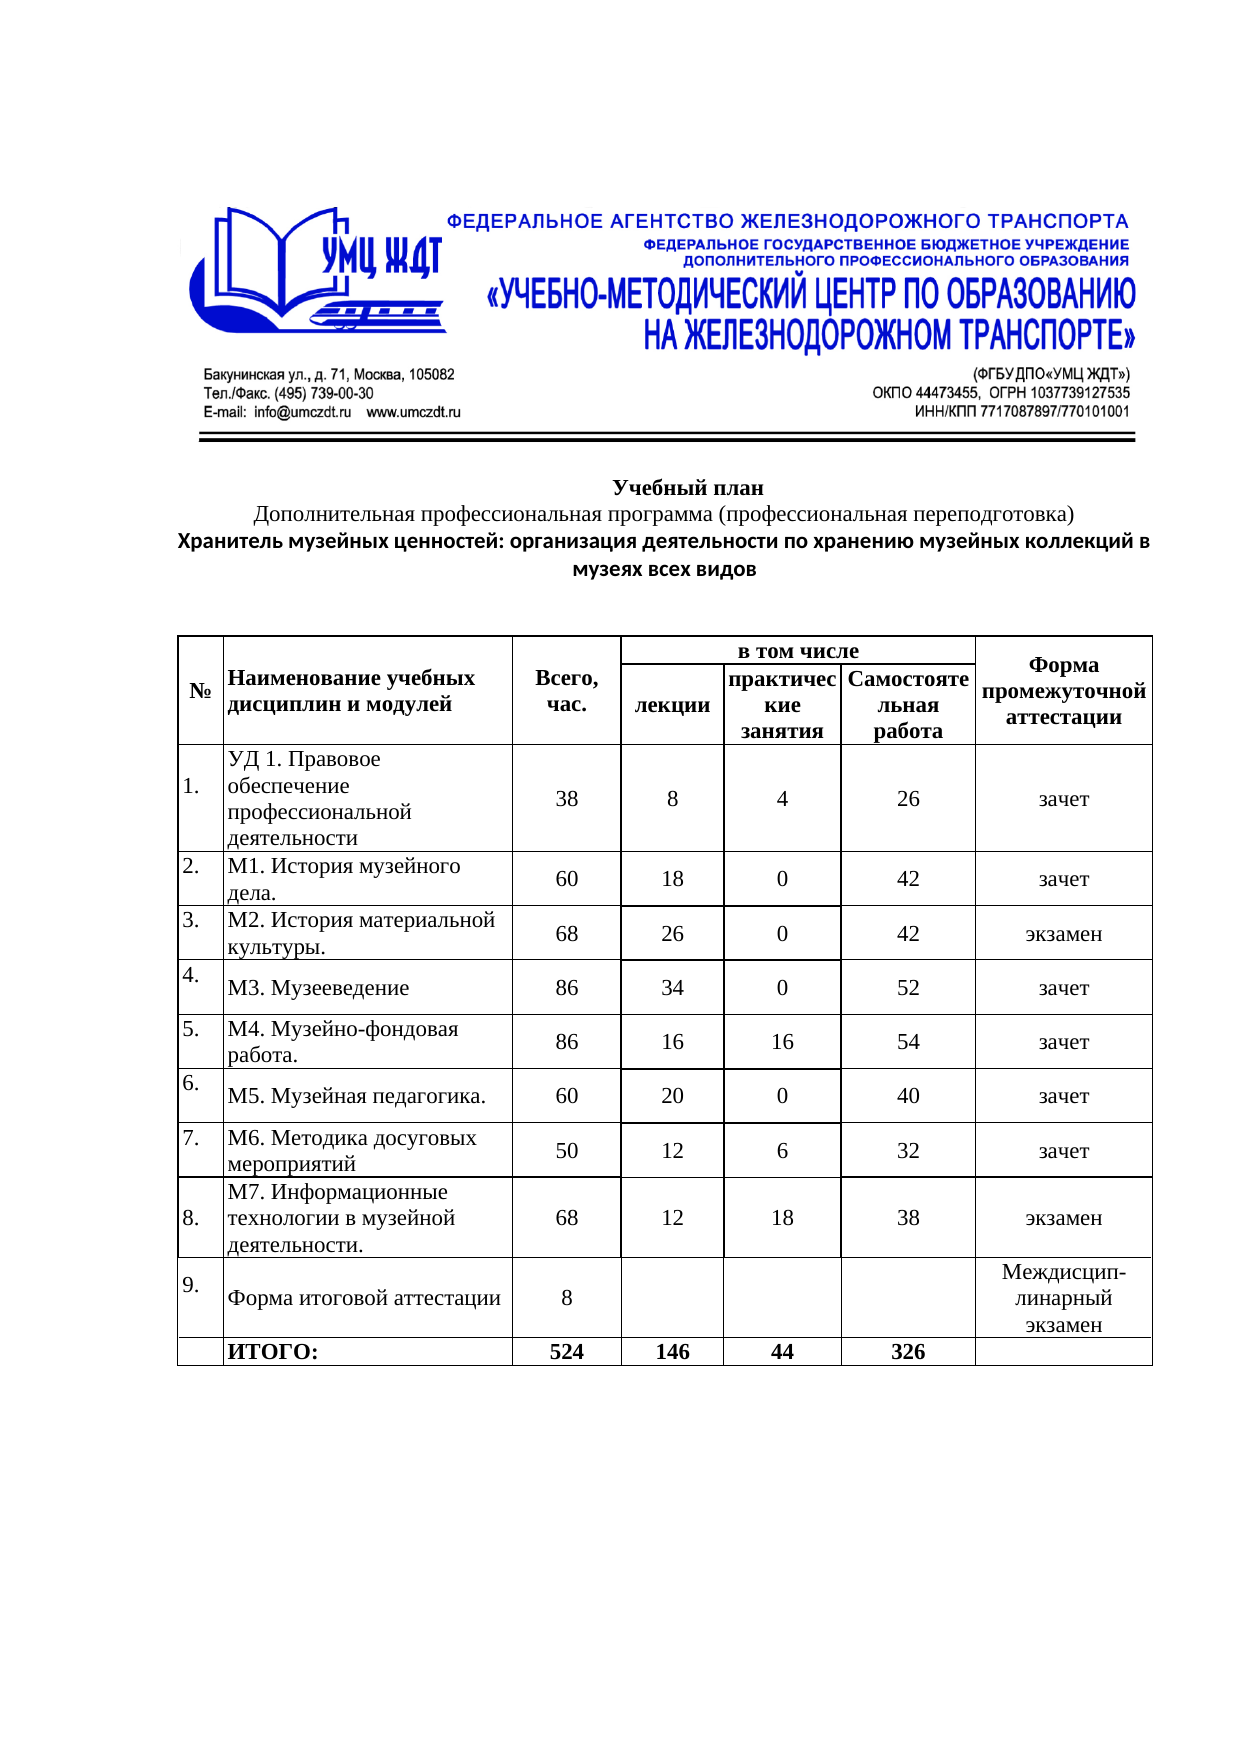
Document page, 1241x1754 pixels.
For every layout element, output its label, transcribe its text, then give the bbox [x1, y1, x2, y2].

table_cell [179, 906, 223, 959]
table_cell зачет [976, 1123, 1152, 1176]
table_cell 34 [622, 961, 723, 1013]
table_cell 40 [842, 1069, 975, 1122]
table_cell [219, 852, 223, 905]
table_cell 38 [842, 1178, 975, 1257]
table_cell Форма итоговой аттестации [224, 1258, 512, 1337]
table_cell экзамен [976, 1178, 1152, 1257]
table_cell [219, 1069, 223, 1122]
table_header Форма промежуточной аттестации [976, 637, 1152, 744]
table_cell [842, 1258, 975, 1337]
table_cell зачет [976, 1069, 1152, 1122]
table_cell 52 [842, 960, 975, 1013]
table_cell 60 [513, 852, 620, 905]
table_cell [219, 1338, 223, 1364]
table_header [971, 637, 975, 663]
table_cell 4 [725, 745, 840, 851]
table_cell 0 [725, 1070, 840, 1122]
table_cell 524 [513, 1338, 621, 1364]
table_cell М7. Информационные технологии в музейной деятельности. [224, 1178, 512, 1257]
table_cell М2. История материальной культуры. [224, 906, 512, 959]
table_cell [178, 1258, 223, 1337]
table_cell 6 [725, 1124, 840, 1176]
text Хранитель музейных ценностей: организация деятельности по хранению музейных коллекций в музеях всех видов [177, 526, 1152, 582]
table_cell 68 [513, 906, 620, 959]
picture [177, 204, 1151, 445]
table_cell М5. Музейная педагогика. [224, 1069, 512, 1122]
table_cell 68 [513, 1178, 620, 1257]
table_cell М1. История музейного дела. [224, 852, 512, 905]
table_header № [179, 637, 223, 744]
text Дополнительная профессиональная программа (профессиональная переподготовка) [177, 500, 1152, 526]
table_cell 0 [725, 852, 840, 905]
table_cell зачет [976, 1015, 1152, 1068]
table_cell 26 [842, 745, 975, 851]
table_cell [179, 960, 223, 1013]
table_cell 38 [513, 745, 620, 851]
table_cell 60 [513, 1069, 620, 1122]
table_cell [1148, 1337, 1152, 1364]
table_cell 86 [513, 1015, 620, 1068]
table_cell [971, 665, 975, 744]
table_cell 16 [622, 1015, 723, 1068]
table_cell 0 [725, 961, 840, 1013]
table_cell [178, 1337, 182, 1364]
table_cell зачет [976, 960, 1152, 1013]
table_cell 42 [842, 852, 975, 905]
table_cell 16 [725, 1015, 840, 1068]
table_header Наименование учебных дисциплин и модулей [224, 637, 512, 744]
table_cell зачет [976, 852, 1152, 905]
table_cell Междисцип-линарный экзамен [976, 1257, 1152, 1337]
table_header Всего, час. [513, 637, 620, 744]
table_cell 8 [513, 1258, 621, 1337]
table_cell [179, 745, 223, 851]
table_cell [976, 1338, 980, 1364]
table_cell М4. Музейно-фондовая работа. [224, 1015, 512, 1068]
table_cell УД 1. Правовое обеспечение профессиональной деятельности [224, 745, 512, 851]
table_cell 50 [513, 1123, 620, 1176]
table_cell лекции [622, 665, 723, 744]
table_cell 18 [725, 1178, 840, 1257]
table_cell 12 [622, 1124, 723, 1176]
text Учебный план [224, 474, 1152, 500]
table_cell 86 [513, 960, 620, 1013]
table_cell 44 [724, 1338, 841, 1364]
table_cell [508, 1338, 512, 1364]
table_cell 32 [842, 1123, 975, 1176]
table_cell 20 [622, 1070, 723, 1122]
table_cell 42 [842, 906, 975, 959]
table_cell 26 [622, 907, 723, 959]
table_cell 18 [622, 852, 723, 905]
table_cell зачет [976, 745, 1152, 851]
table_cell 0 [725, 907, 840, 959]
table_cell 146 [622, 1338, 723, 1364]
table_cell 326 [842, 1338, 975, 1364]
table_cell 54 [842, 1015, 975, 1068]
table_cell [179, 1123, 223, 1176]
table_cell 8 [622, 745, 723, 851]
table_cell М6. Методика досуговых мероприятий [224, 1123, 512, 1176]
table_cell [219, 1015, 223, 1068]
table_cell экзамен [976, 906, 1152, 959]
table_cell М3. Музееведение [224, 960, 512, 1013]
table_cell 12 [622, 1178, 723, 1257]
table_cell [622, 1258, 723, 1337]
table_cell [179, 1178, 223, 1257]
table_cell [724, 1258, 841, 1337]
